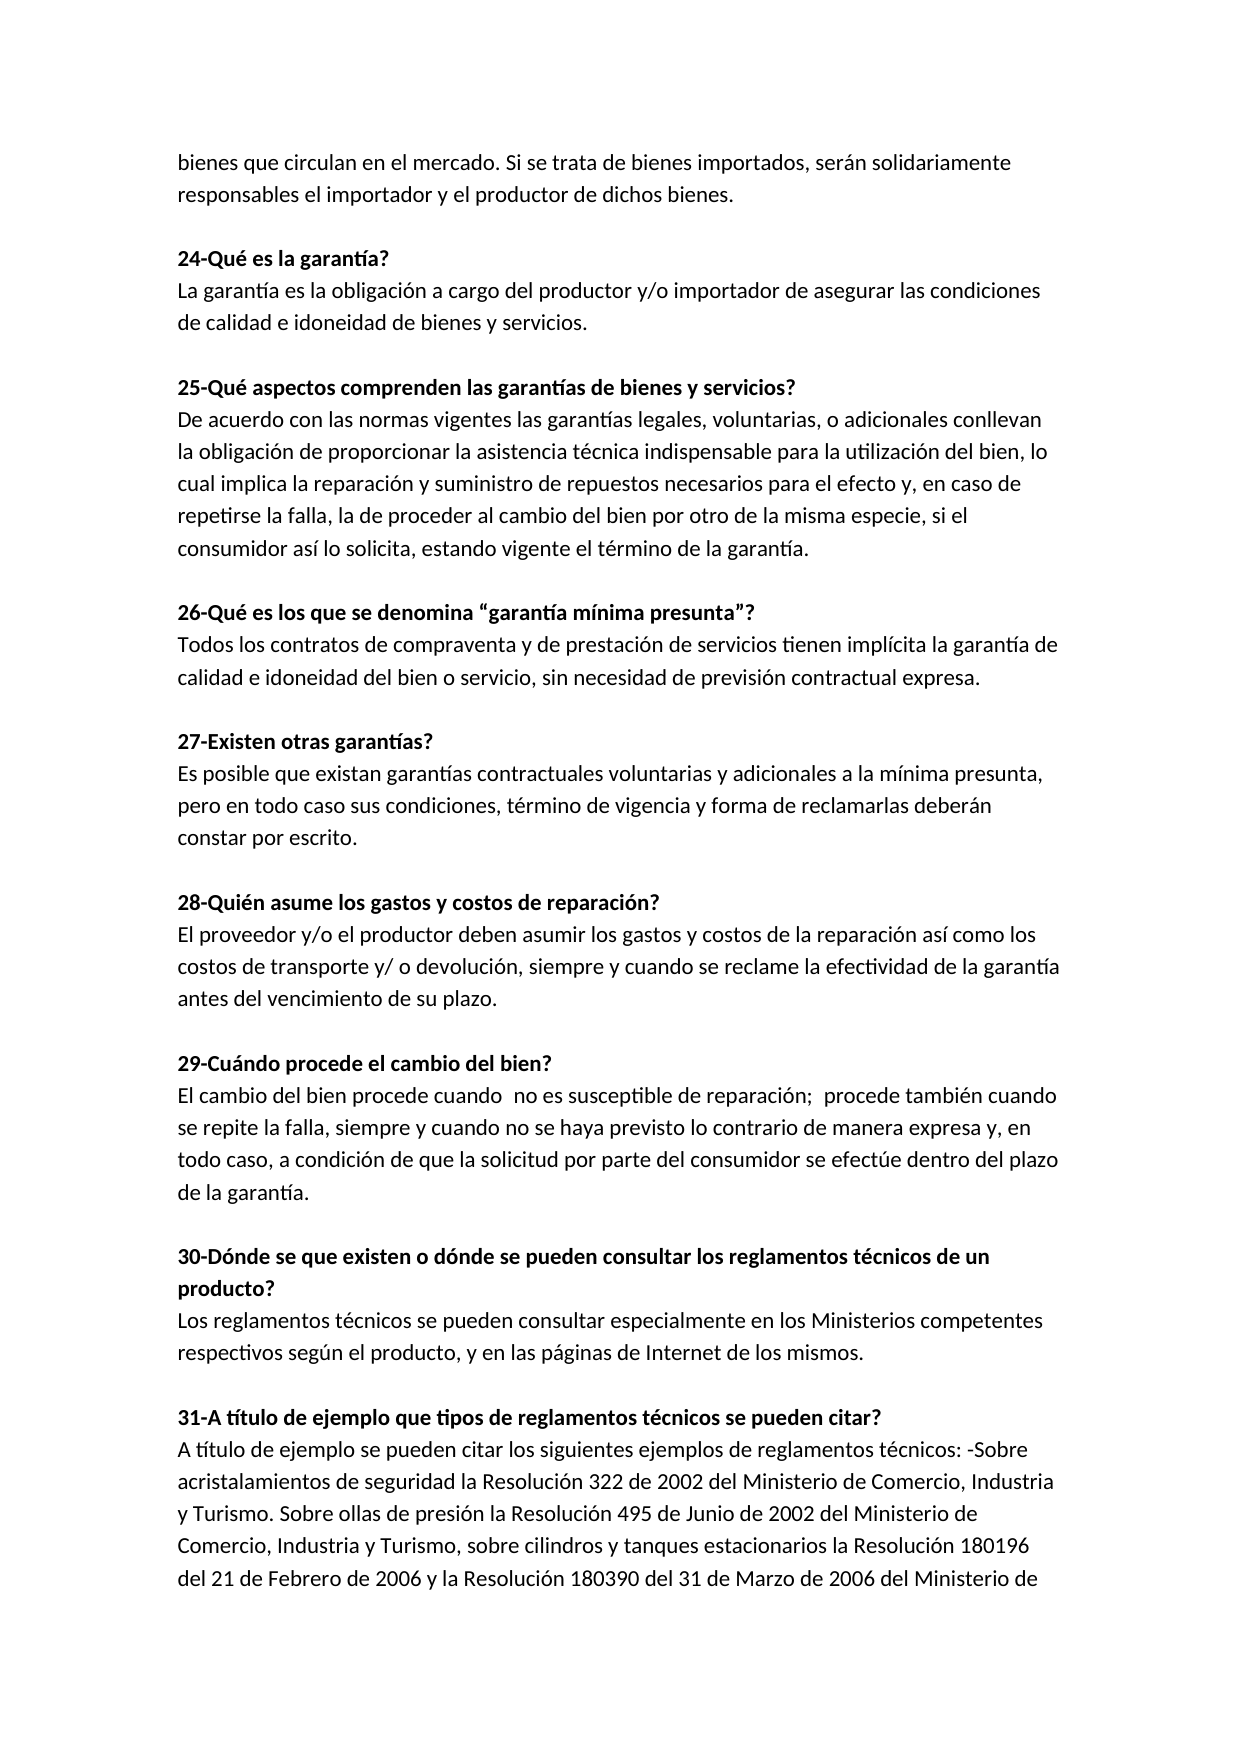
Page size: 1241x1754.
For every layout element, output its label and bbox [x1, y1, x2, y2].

text [177, 148, 1063, 1592]
